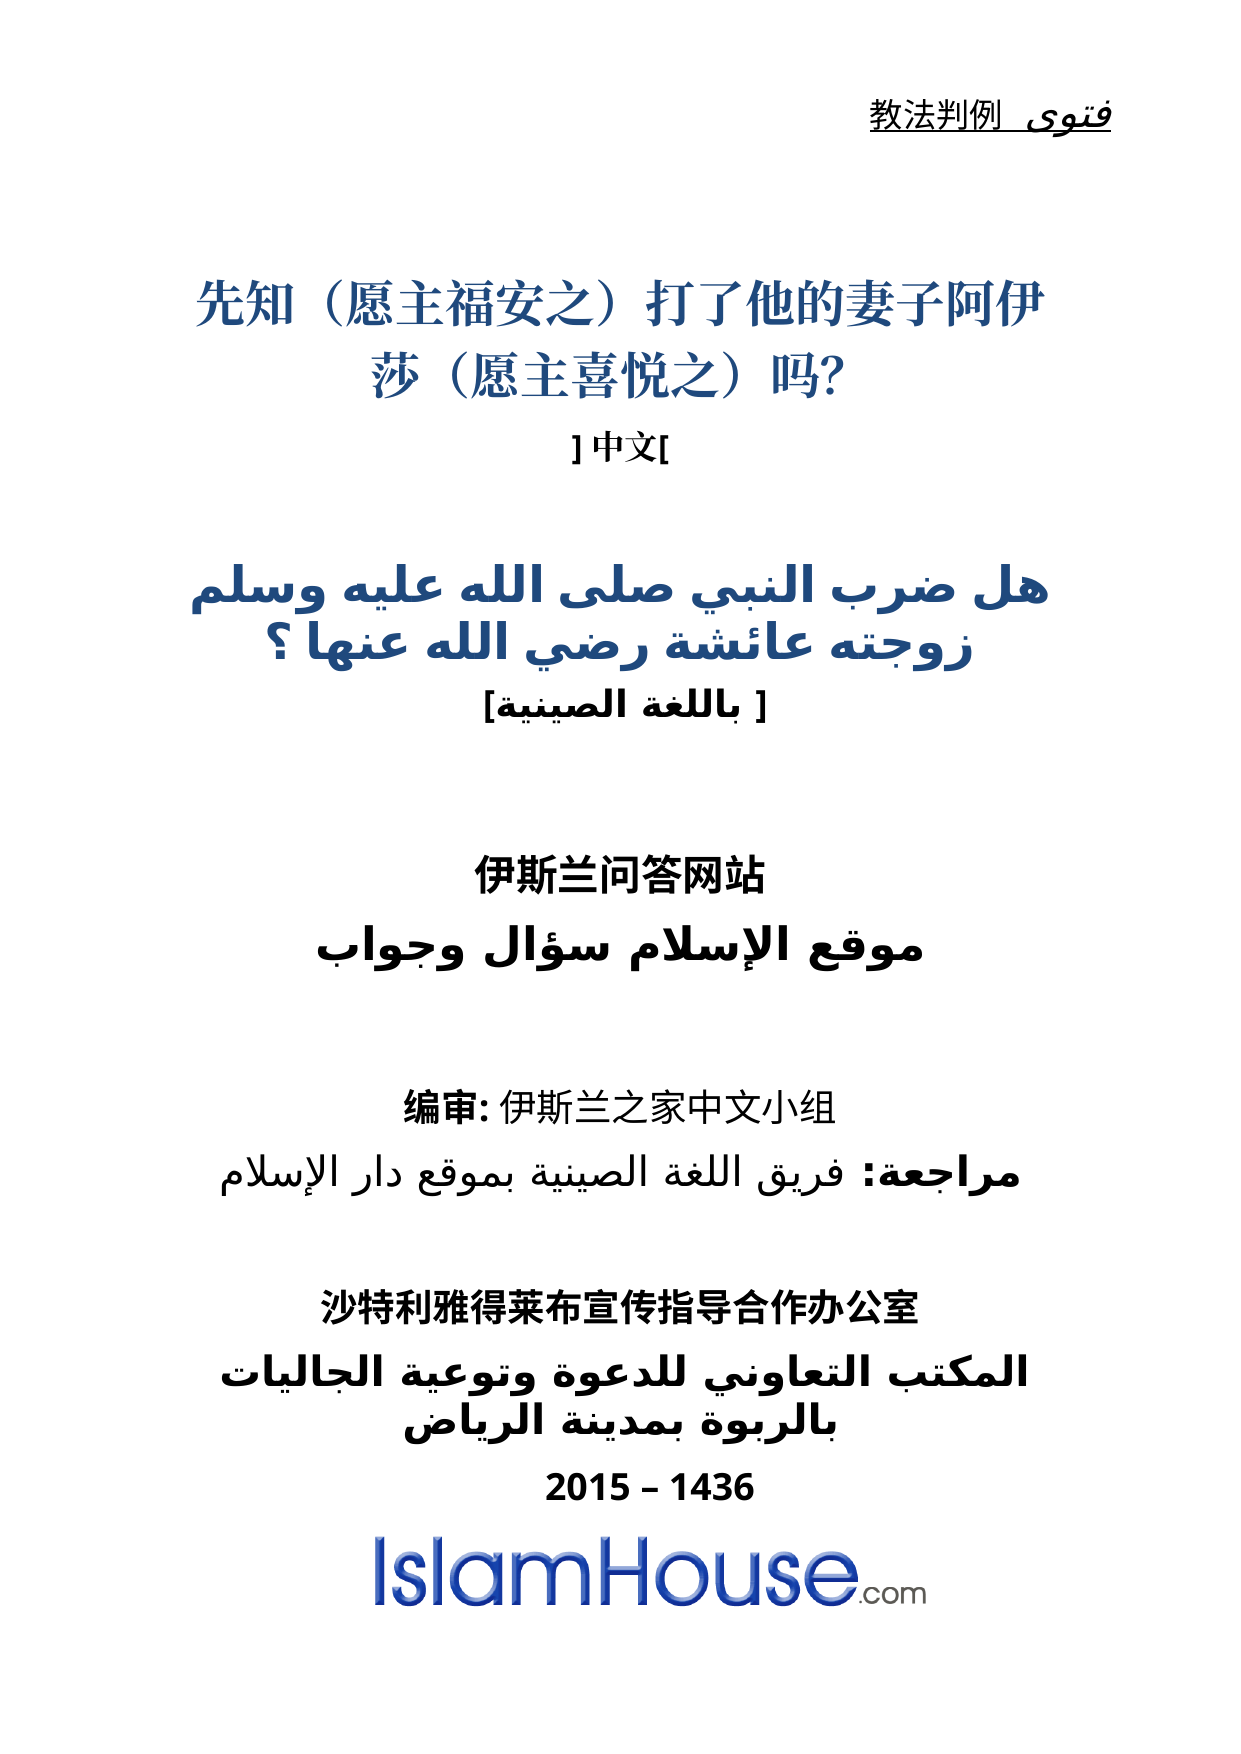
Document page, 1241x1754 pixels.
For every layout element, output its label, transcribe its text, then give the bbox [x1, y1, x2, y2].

text المكتب التعاوني للدعوة وتوعية الجاليات بالربوة بمدينة الرياض [187, 1347, 1053, 1444]
text ] 中文[ [187, 421, 1053, 469]
text 先知（愿主福安之）打了他的妻子阿伊莎（愿主喜悦之）吗？ [187, 265, 1053, 408]
text 编审: 伊斯兰之家中文小组 [187, 1078, 1053, 1132]
text موقع الإسلام سؤال وجواب [187, 918, 1053, 971]
text 沙特利雅得莱布宣传指导合作办公室 [187, 1277, 1053, 1332]
text 2015 – 1436 [187, 1460, 1053, 1511]
text هل ضرب النبي صلى الله عليه وسلم زوجته عائشة رضي الله عنها ؟ [187, 555, 1053, 670]
picture [358, 1523, 942, 1619]
text 伊斯兰问答网站 [187, 842, 1053, 902]
text [باللغة الصينية ] [187, 677, 1053, 728]
text مراجعة: فريق اللغة الصينية بموقع دار الإسلام [187, 1148, 1053, 1196]
